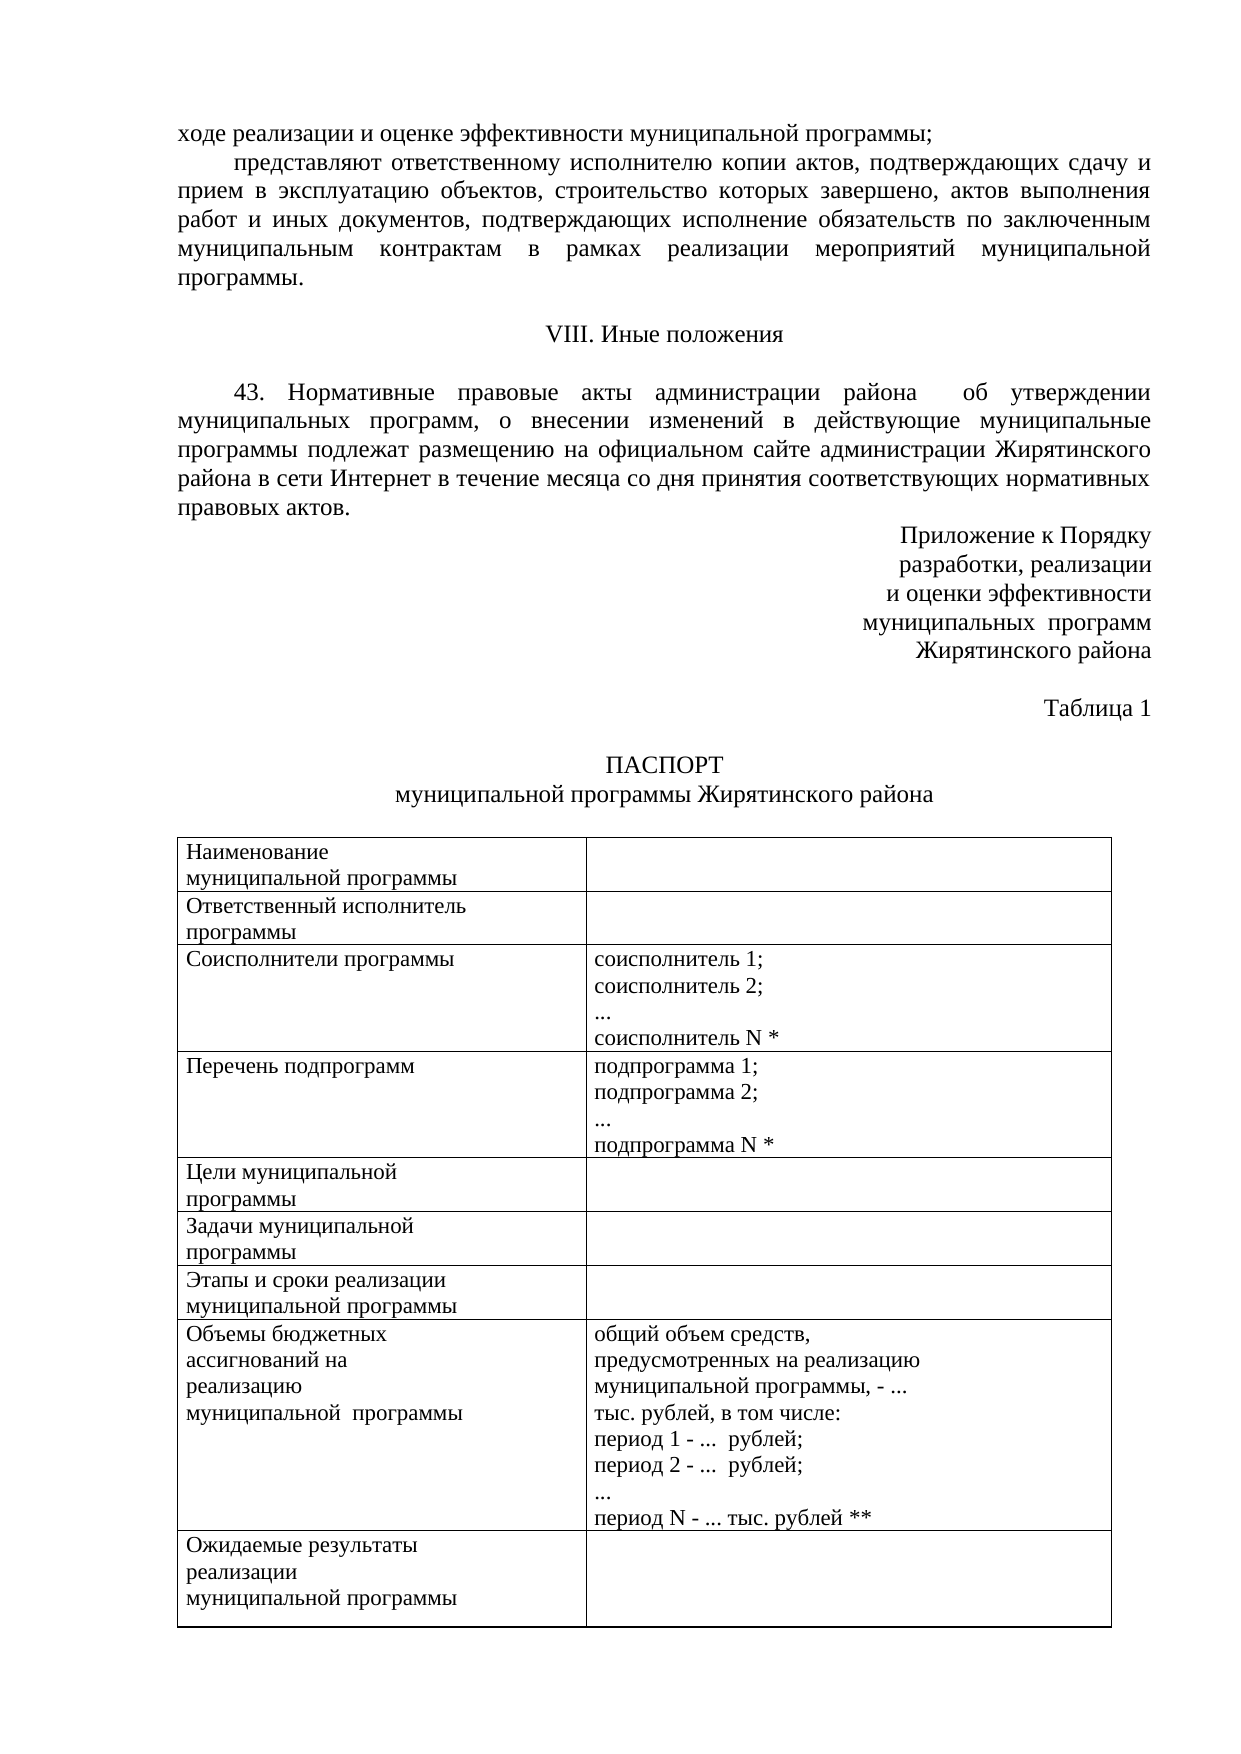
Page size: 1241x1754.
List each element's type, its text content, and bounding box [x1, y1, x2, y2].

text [177, 118, 1152, 147]
table_cell [587, 1212, 1111, 1265]
text Таблица 1 [177, 693, 1152, 722]
text Жирятинского района [177, 636, 1152, 664]
text и оценки эффективности [177, 578, 1152, 607]
text 43. Нормативные правовые акты администрации района об утверждении муниципальных программ, о внесении изменений в действующие муниципальные программы подлежат размещению на официальном сайте администрации Жирятинского района в сети Интернет в течение месяца со дня принятия соответствующих нормативных правовых актов. [177, 377, 1152, 521]
table_cell [587, 1158, 1111, 1211]
table_cell [587, 1266, 1111, 1318]
text VIII. Иные положения [177, 319, 1152, 348]
table_cell Перечень подпрограмм [178, 1052, 586, 1157]
table_cell подпрограмма 1; подпрограмма 2; ... подпрограмма N * [587, 1052, 1111, 1157]
table_cell соисполнитель 1; соисполнитель 2; ... соисполнитель N * [587, 945, 1111, 1051]
text муниципальных программ [177, 607, 1152, 636]
table_cell [587, 1531, 1111, 1626]
table_header Наименование муниципальной программы [178, 838, 586, 891]
table_cell Этапы и сроки реализации муниципальной программы [178, 1266, 586, 1318]
table_cell Объемы бюджетных ассигнований на реализацию муниципальной программы [178, 1320, 586, 1530]
text представляют ответственному исполнителю копии актов, подтверждающих сдачу и прием в эксплуатацию объектов, строительство которых завершено, актов выполнения работ и иных документов, подтверждающих исполнение обязательств по заключенным муниципальным контрактам в рамках реализации мероприятий муниципальной программы. [177, 147, 1152, 291]
table_cell Соисполнители программы [178, 945, 586, 1051]
table_cell Цели муниципальной программы [178, 1158, 586, 1211]
table_cell общий объем средств, предусмотренных на реализацию муниципальной программы, - ... тыс. рублей, в том числе: период 1 - ... рублей; период 2 - ... рублей; ... период N - ... тыс. рублей ** [587, 1320, 1111, 1530]
table_cell Ожидаемые результаты реализации муниципальной программы [178, 1531, 586, 1626]
table_cell [587, 892, 1111, 944]
text Приложение к Порядку [177, 521, 1152, 549]
table_cell Задачи муниципальной программы [178, 1212, 586, 1265]
table_cell Ответственный исполнитель программы [178, 892, 586, 944]
text разработки, реализации [177, 549, 1152, 578]
table_header [587, 838, 1111, 891]
text ПАСПОРТ [177, 751, 1152, 779]
text муниципальной программы Жирятинского района [177, 779, 1152, 808]
